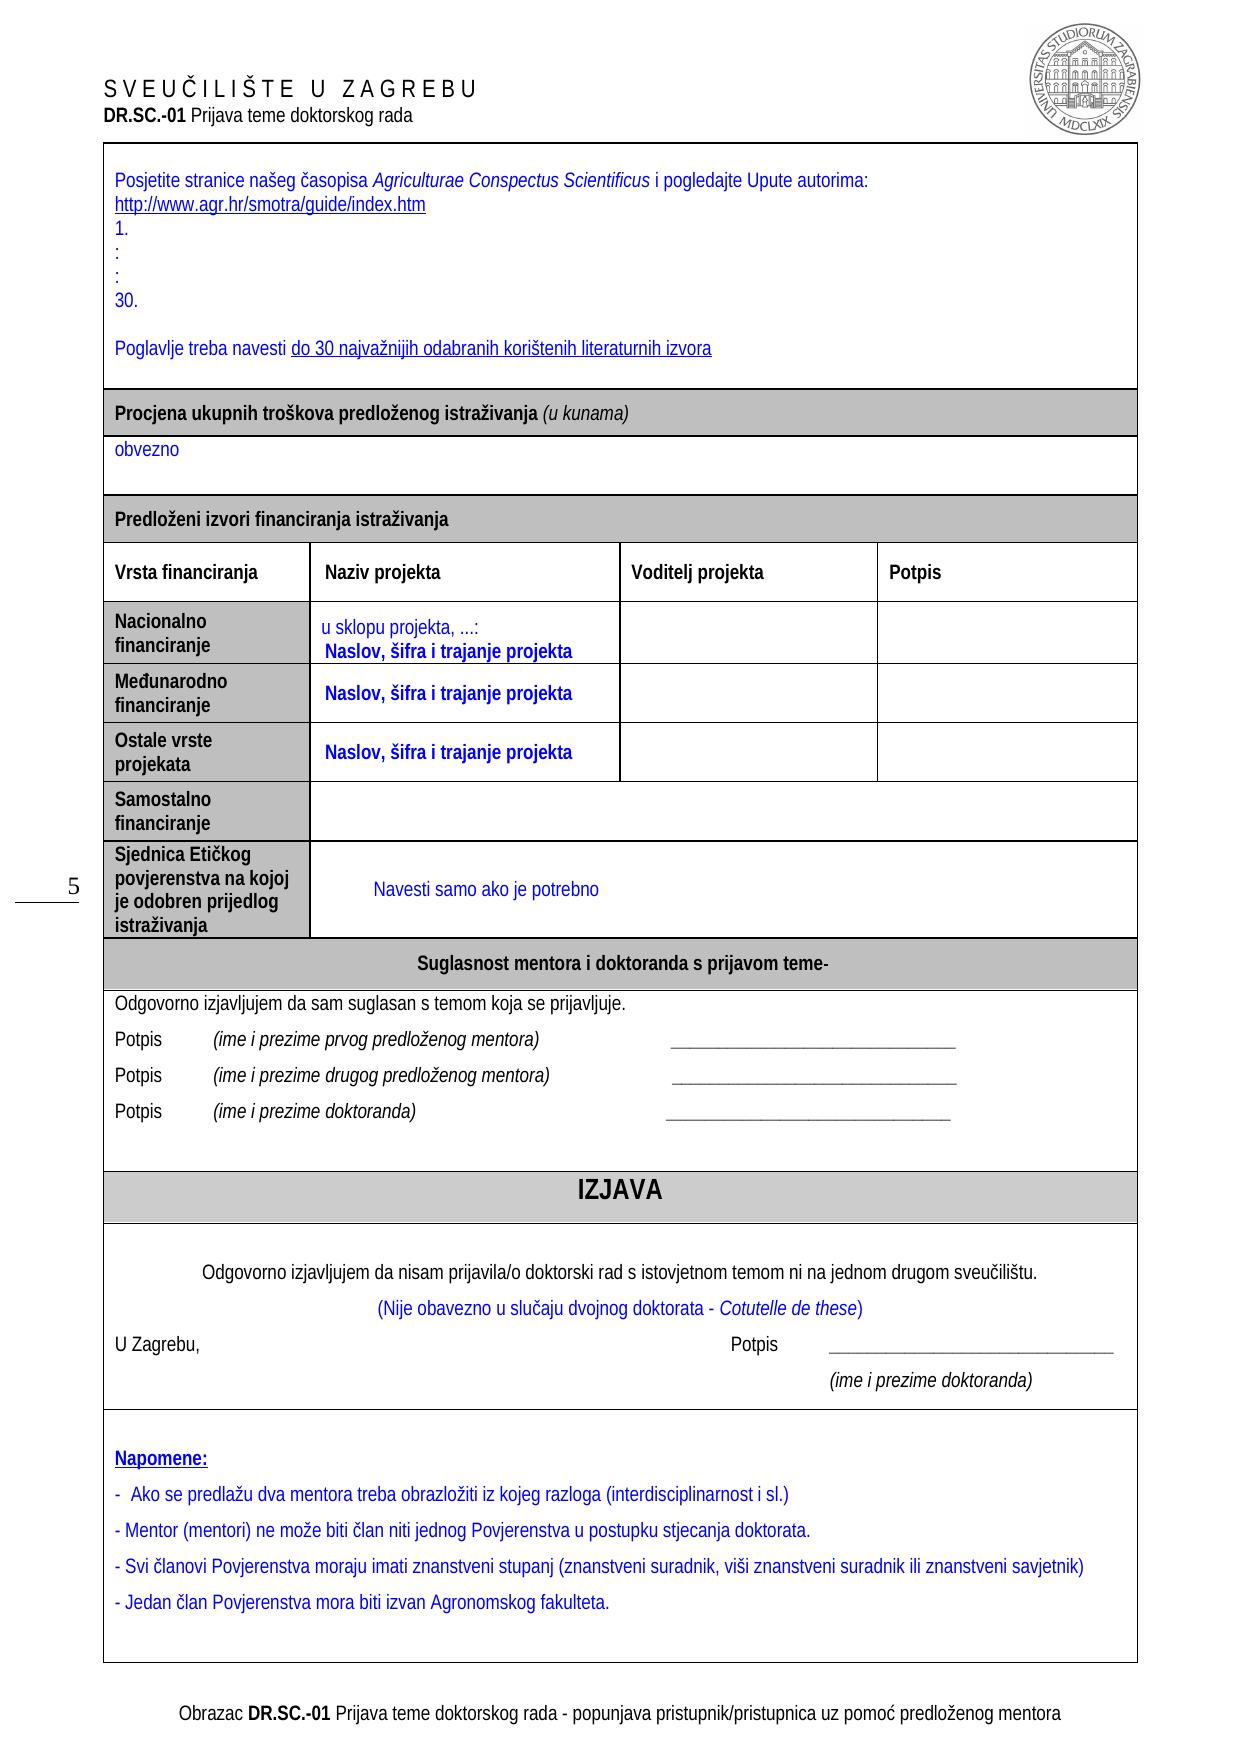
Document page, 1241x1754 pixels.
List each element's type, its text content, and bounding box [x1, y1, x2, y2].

table_cell [621, 664, 877, 722]
table_cell [621, 602, 877, 663]
table_cell Posjetite stranice našeg časopisa Agriculturae Conspectus Scientificus i pogledajte Upute autorima: http://www.agr.hr/smotra/guide/index.htm 1. : : 30. Poglavlje treba navesti do 30 najvažnijih odabranih korištenih literaturnih izvora [104, 144, 1137, 388]
table_cell Naziv projekta [311, 543, 619, 601]
table_cell Voditelj projekta [621, 543, 877, 601]
table_cell [878, 723, 1137, 781]
table_cell Međunarodno financiranje [104, 664, 309, 722]
table_cell Navesti samo ako je potrebno [311, 842, 1137, 937]
picture [1020, 18, 1146, 138]
table_cell Sjednica Etičkog povjerenstva na kojoj je odobren prijedlog istraživanja [104, 842, 309, 937]
table_cell Odgovorno izjavljujem da sam suglasan s temom koja se prijavljuje. Potpis (ime i prezime prvog predloženog mentora) ______________________________ Potpis (ime i prezime drugog predloženog mentora) ______________________________ Potpis (ime i prezime doktoranda) ______________________________ [104, 991, 1137, 1171]
table_cell obvezno [104, 437, 1137, 494]
table_cell Potpis [878, 543, 1137, 601]
table_cell Suglasnost mentora i doktoranda s prijavom teme [104, 939, 1137, 989]
table_cell Nacionalno financiranje [104, 602, 309, 663]
table_cell [878, 602, 1137, 663]
table_cell Predloženi izvori financiranja istraživanja [104, 496, 1137, 542]
table_cell Vrsta financiranja [104, 543, 309, 601]
table_cell Samostalno financiranje [104, 782, 309, 840]
table_cell u sklopu projekta, ...: Naslov, šifra i trajanje projekta [311, 602, 619, 663]
table_cell Naslov, šifra i trajanje projekta [311, 664, 619, 722]
table_cell Procjena ukupnih troškova predloženog istraživanja (u kunama) [104, 390, 1137, 435]
table_cell [878, 664, 1137, 722]
table_cell IZJAVA [104, 1172, 1137, 1222]
table_cell [311, 782, 1137, 840]
table_cell [621, 723, 877, 781]
table_cell Ostale vrste projekata [104, 723, 309, 781]
table_cell Odgovorno izjavljujem da nisam prijavila/o doktorski rad s istovjetnom temom ni na jednom drugom sveučilištu. (Nije obavezno u slučaju dvojnog doktorata - Cotutelle de these) U Zagrebu, Potpis ______________________________ (ime i prezime doktoranda) [104, 1224, 1137, 1408]
table_cell Napomene: Ako se predlažu dva mentora treba obrazložiti iz kojeg razloga (interdisciplinarnost i sl.) - Mentor (mentori) ne može biti član niti jednog Povjerenstva u postupku stjecanja doktorata. - Svi članovi Povjerenstva moraju imati znanstveni stupanj (znanstveni suradnik, viši znanstveni suradnik ili znanstveni savjetnik) - Jedan član Povjerenstva mora biti izvan Agronomskog fakulteta. [104, 1410, 1137, 1662]
table_cell Naslov, šifra i trajanje projekta [311, 723, 619, 781]
